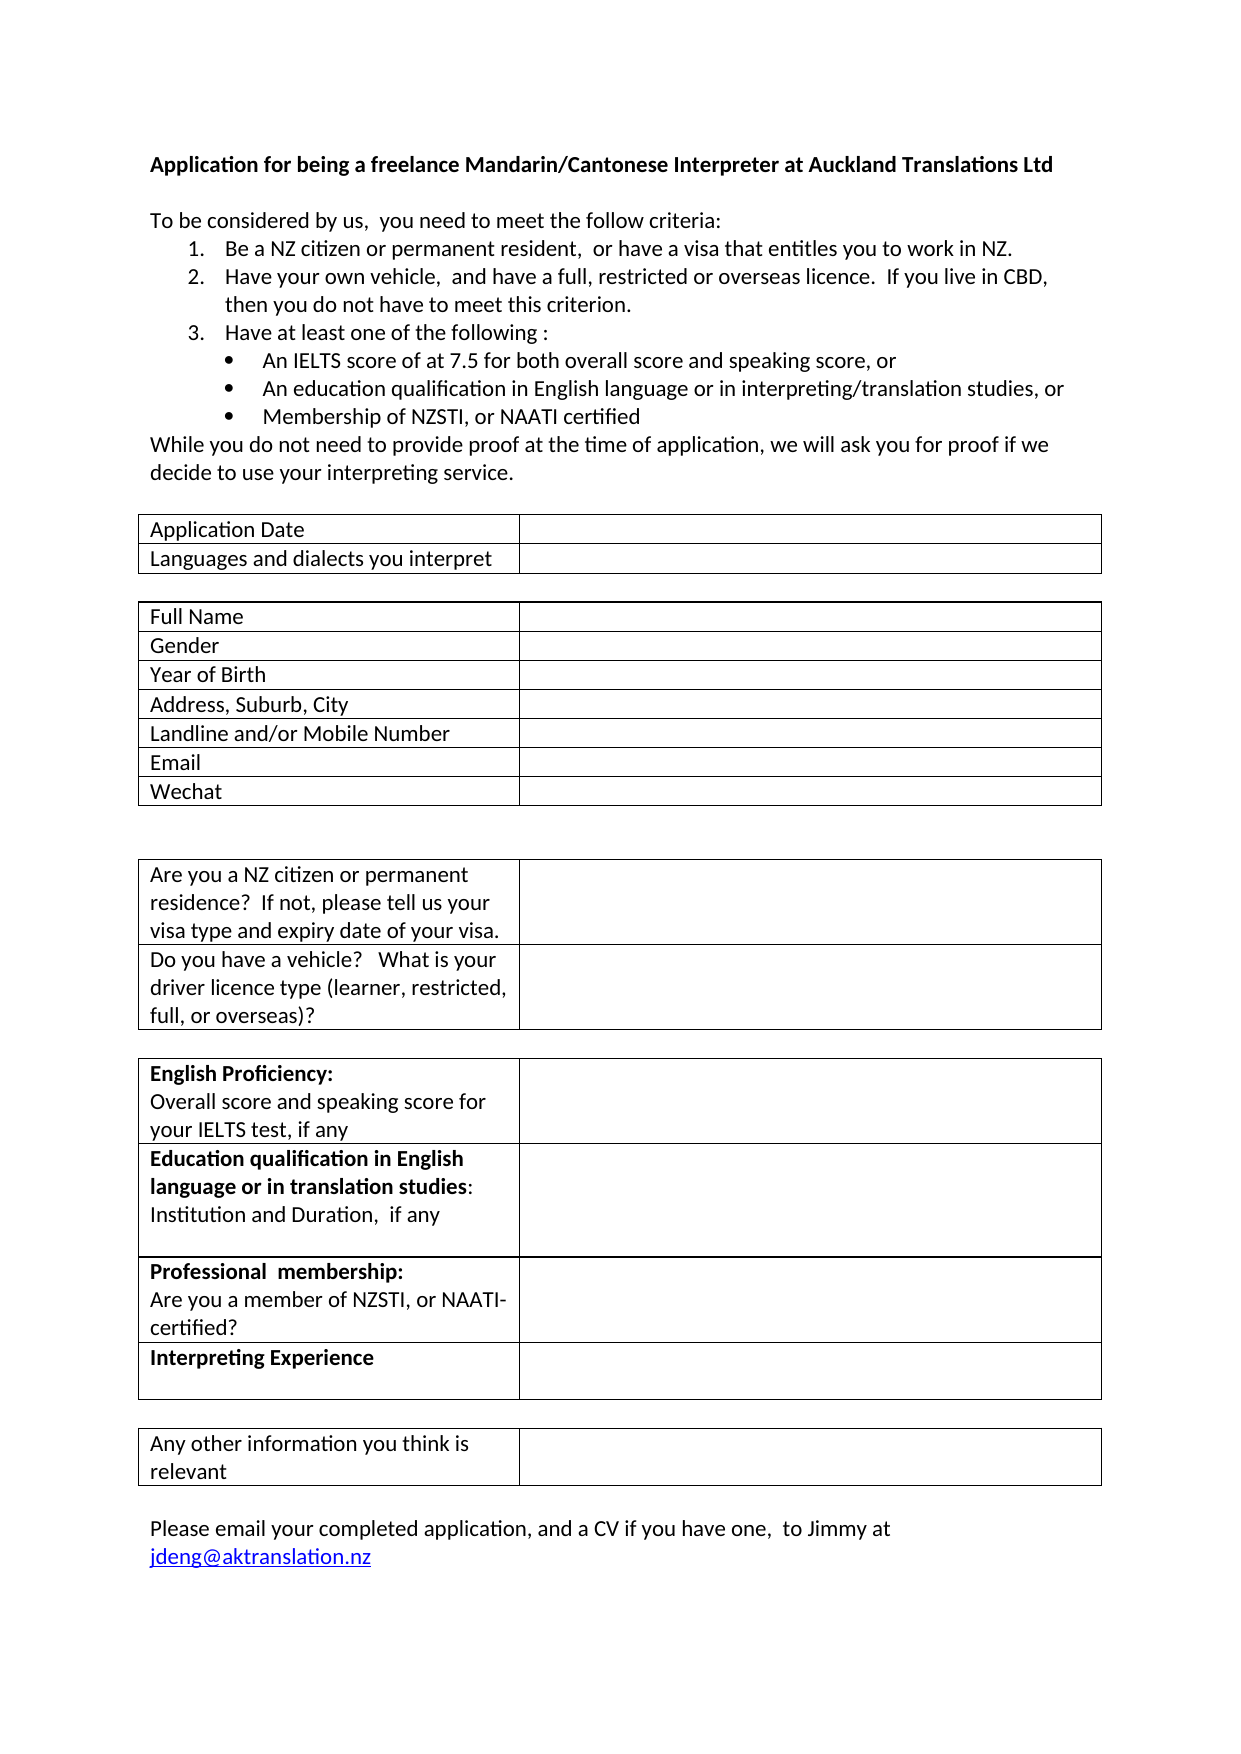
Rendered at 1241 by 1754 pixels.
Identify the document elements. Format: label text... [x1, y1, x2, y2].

table_cell [520, 777, 1101, 805]
list Have at least one of the following : [187, 318, 1090, 346]
table_cell [520, 632, 1101, 659]
table_cell Gender [139, 632, 519, 659]
list An IELTS score of at 7.5 for both overall score and speaking score, or [225, 346, 1090, 374]
table_cell Do you have a vehicle? What is your driver licence type (learner, restricted, full, or overseas)? [139, 945, 519, 1029]
list Have your own vehicle, and have a full, restricted or overseas licence. If you live in CBD, then you do not have to meet this criterion. [187, 262, 1090, 318]
text While you do not need to provide proof at the time of application, we will ask you for proof if we decide to use your interpreting service. [150, 430, 1090, 486]
table_header Full Name [139, 603, 519, 631]
table_cell [520, 661, 1101, 689]
table_header English Proficiency: Overall score and speaking score for your IELTS test, if any [139, 1059, 519, 1143]
table_header [520, 1429, 1101, 1485]
table_header Application Date [139, 515, 519, 543]
table_cell [520, 748, 1101, 776]
table_cell Interpreting Experience [139, 1343, 519, 1399]
table_header [520, 515, 1101, 543]
table_cell [520, 690, 1101, 718]
table_cell [520, 1144, 1101, 1256]
table_cell [520, 1343, 1101, 1399]
table_cell Wechat [139, 777, 519, 805]
table_cell Email [139, 748, 519, 776]
table_cell Year of Birth [139, 661, 519, 689]
table_header [520, 1059, 1101, 1143]
text Application for being a freelance Mandarin/Cantonese Interpreter at Auckland Translations Ltd [150, 150, 1090, 178]
table_cell [520, 544, 1101, 572]
table_cell Professional membership: Are you a member of NZSTI, or NAATI-certified? [139, 1258, 519, 1342]
table_cell Landline and/or Mobile Number [139, 719, 519, 747]
list Membership of NZSTI, or NAATI certified [225, 402, 1090, 430]
table_cell Languages and dialects you interpret [139, 544, 519, 572]
list Be a NZ citizen or permanent resident, or have a visa that entitles you to work in NZ. [187, 234, 1090, 262]
table_header [520, 860, 1101, 944]
table_header [520, 603, 1101, 631]
table_cell Address, Suburb, City [139, 690, 519, 718]
table_cell [520, 1258, 1101, 1342]
table_header Any other information you think is relevant [139, 1429, 519, 1485]
table_header Are you a NZ citizen or permanent residence? If not, please tell us your visa type and expiry date of your visa. [139, 860, 519, 944]
text To be considered by us, you need to meet the follow criteria: [150, 206, 1090, 234]
table_cell Education qualification in English language or in translation studies: Institution and Duration, if any [139, 1144, 519, 1256]
text Please email your completed application, and a CV if you have one, to Jimmy at jdeng@aktranslation.nz [150, 1514, 1090, 1570]
table_cell [520, 719, 1101, 747]
list An education qualification in English language or in interpreting/translation studies, or [225, 374, 1090, 402]
table_cell [520, 945, 1101, 1029]
